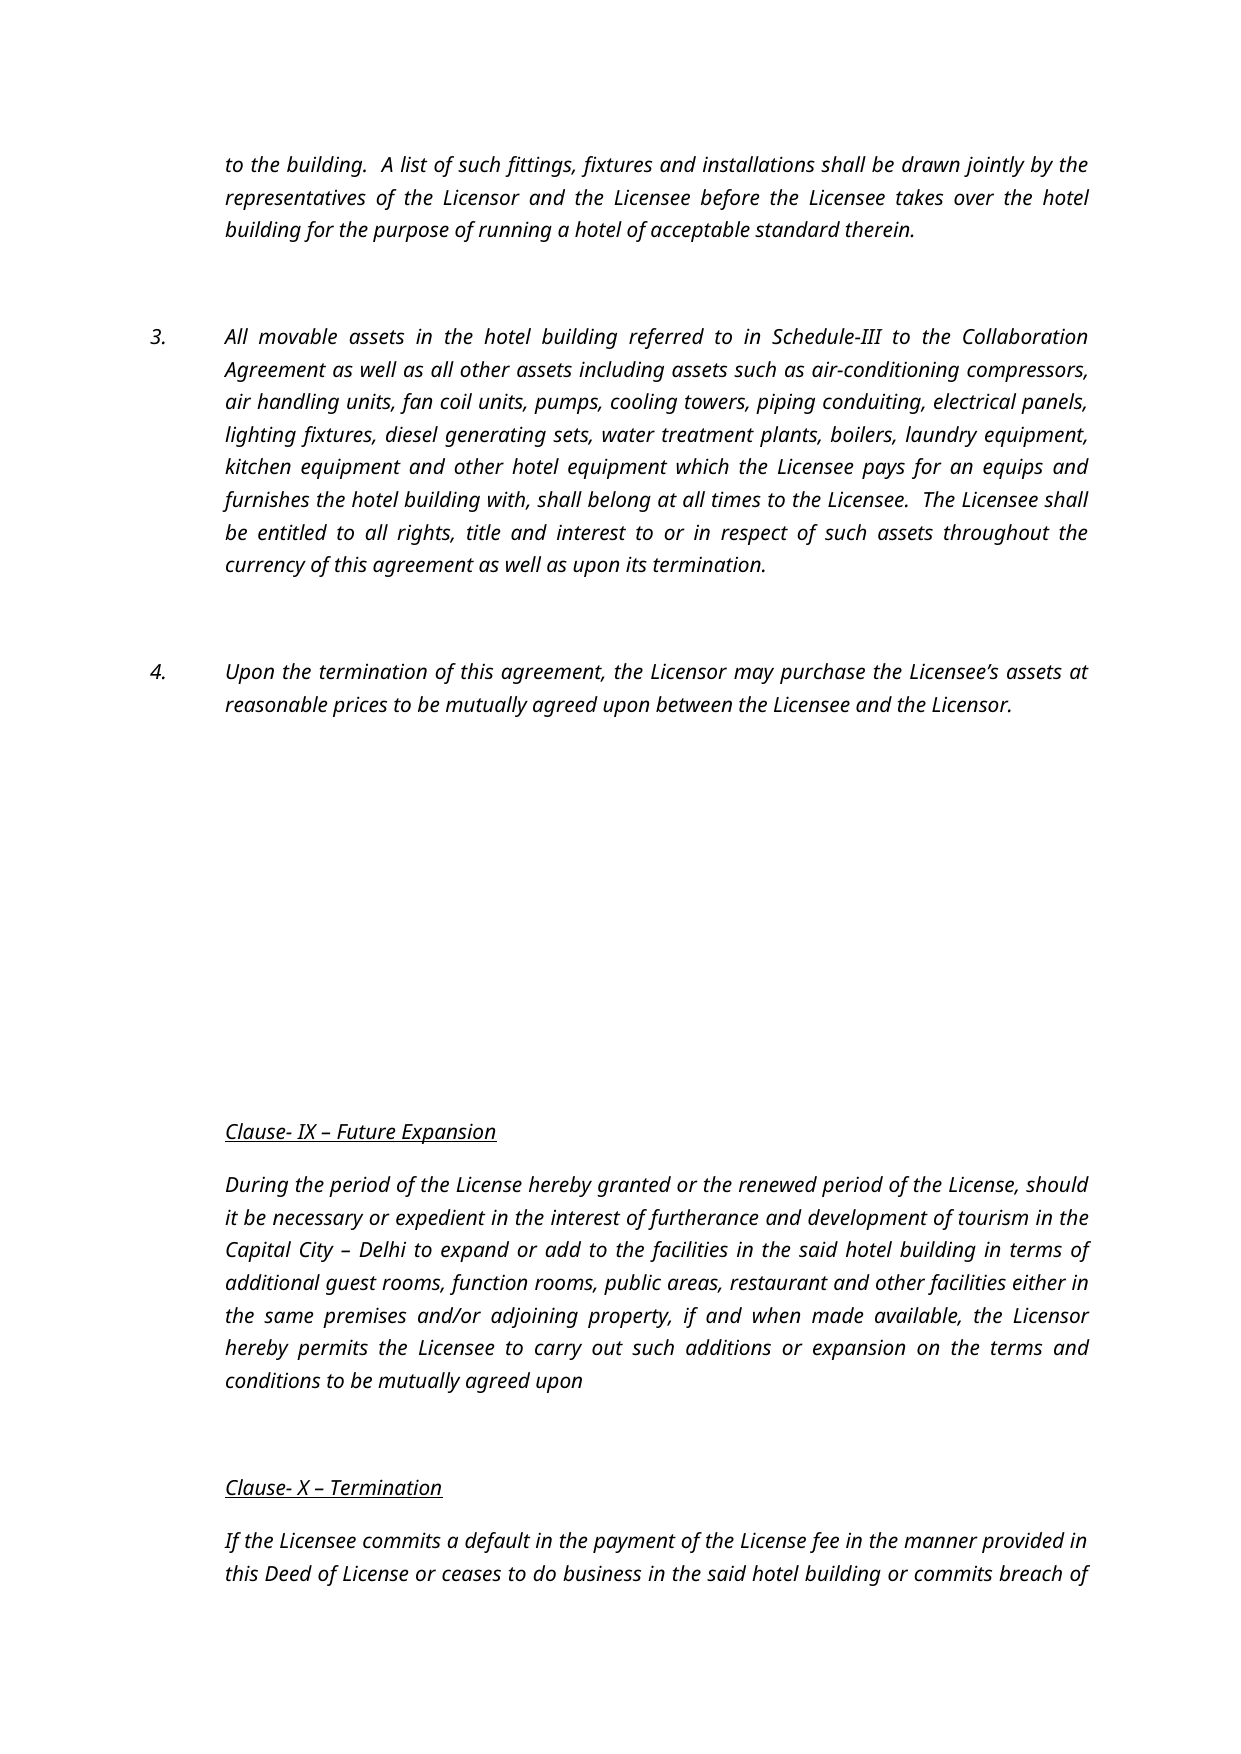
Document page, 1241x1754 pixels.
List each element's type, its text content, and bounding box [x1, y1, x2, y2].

text During the period of the License hereby granted or the renewed period of the License, should it be necessary or expedient in the interest of furtherance and development of tourism in the Capital City – Delhi to expand or add to the facilities in the said hotel building in terms of additional guest rooms, function rooms, public areas, restaurant and other facilities either in the same premises and/or adjoining property, if and when made available, the Licensor hereby permits the Licensee to carry out such additions or expansion on the terms and conditions to be mutually agreed upon [225, 1170, 1090, 1394]
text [150, 150, 1090, 244]
text Clause- IX – Future Expansion [225, 1117, 1090, 1145]
text 4. Upon the termination of this agreement, the Licensor may purchase the Licensee’s assets at reasonable prices to be mutually agreed upon between the Licensee and the Licensor. [150, 657, 1090, 718]
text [225, 1526, 1090, 1587]
text Clause- X – Termination [150, 1473, 1090, 1501]
text 3. All movable assets in the hotel building referred to in Schedule-III to the Collaboration Agreement as well as all other assets including assets such as air-conditioning compressors, air handling units, fan coil units, pumps, cooling towers, piping conduiting, electrical panels, lighting fixtures, diesel generating sets, water treatment plants, boilers, laundry equipment, kitchen equipment and other hotel equipment which the Licensee pays for an equips and furnishes the hotel building with, shall belong at all times to the Licensee. The Licensee shall be entitled to all rights, title and interest to or in respect of such assets throughout the currency of this agreement as well as upon its termination. [150, 322, 1090, 579]
